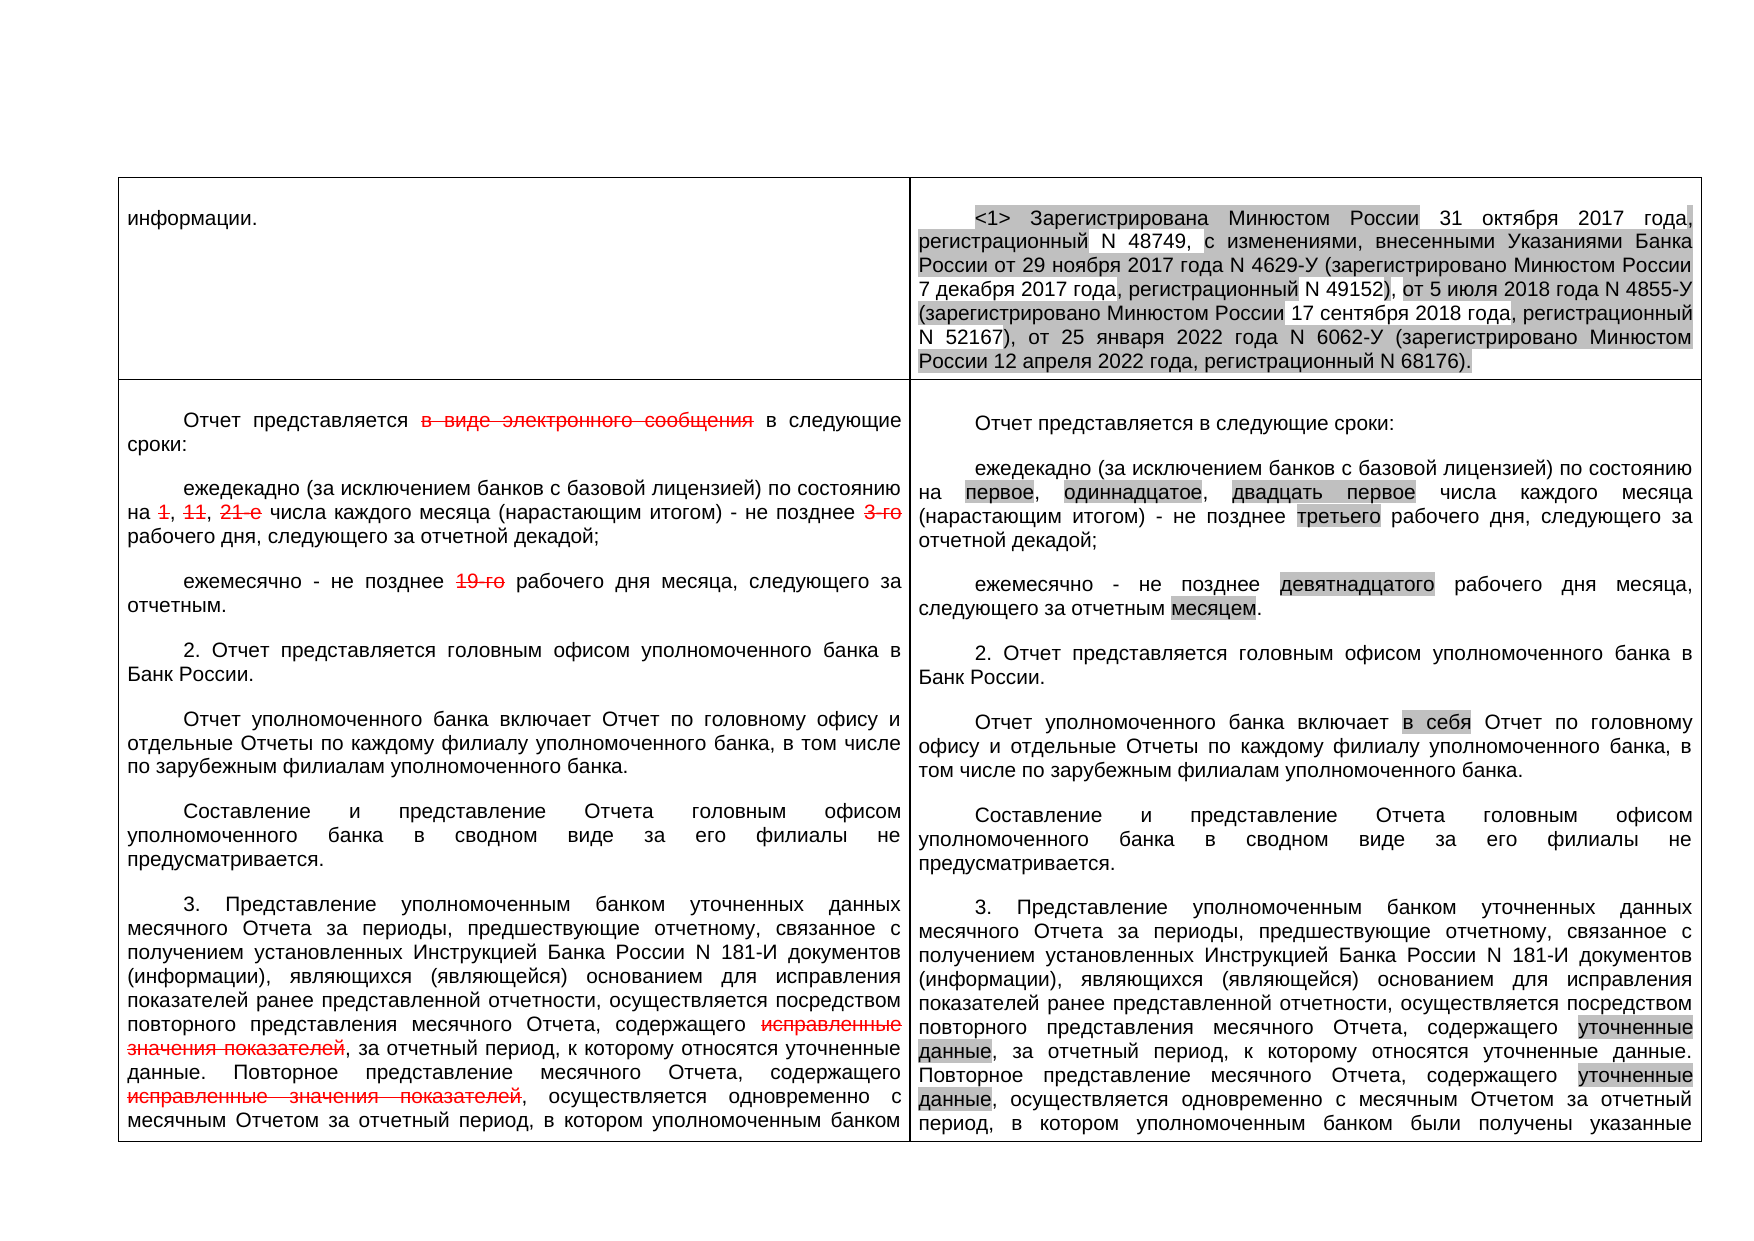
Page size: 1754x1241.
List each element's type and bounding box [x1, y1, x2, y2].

table_cell [911, 380, 1701, 1141]
table_cell [911, 178, 1701, 379]
table_cell [119, 178, 909, 379]
table_cell [119, 380, 909, 1141]
